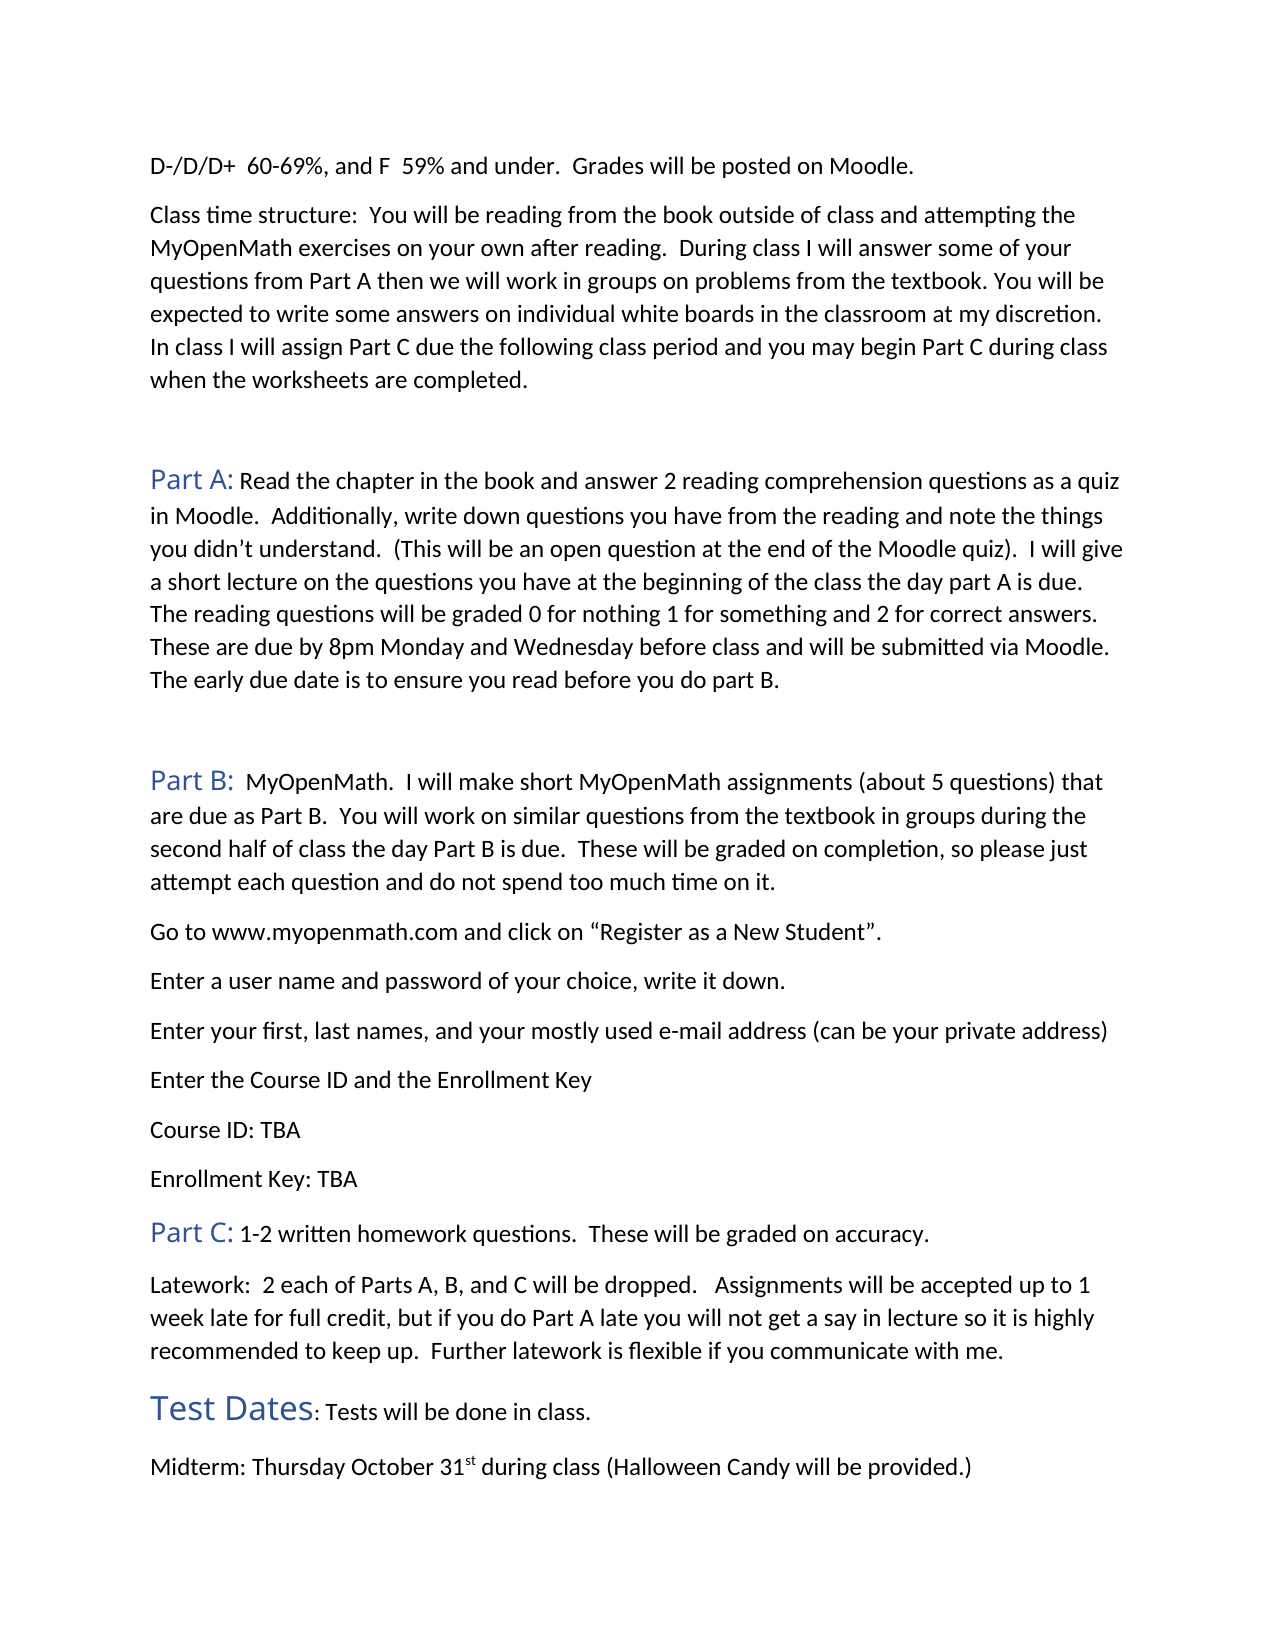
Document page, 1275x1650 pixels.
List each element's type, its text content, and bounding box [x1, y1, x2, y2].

text D-/D/D+ 60-69%, and F 59% and under. Grades will be posted on Moodle. [150, 150, 1125, 181]
text Part A: Read the chapter in the book and answer 2 reading comprehension questions as a quiz in Moodle. Additionally, write down questions you have from the reading and note the things you didn’t understand. (This will be an open question at the end of the Moodle quiz). I will give a short lecture on the questions you have at the beginning of the class the day part A is due. The reading questions will be graded 0 for nothing 1 for something and 2 for correct answers. These are due by 8pm Monday and Wednesday before class and will be submitted via Moodle. The early due date is to ensure you read before you do part B. [150, 461, 1125, 695]
text Course ID: TBA [150, 1114, 1125, 1144]
text Class time structure: You will be reading from the book outside of class and attempting the MyOpenMath exercises on your own after reading. During class I will answer some of your questions from Part A then we will work in groups on problems from the textbook. You will be expected to write some answers on individual white boards in the classroom at my discretion. In class I will assign Part C due the following class period and you may begin Part C during class when the worksheets are completed. [150, 199, 1125, 395]
text Test Dates: Tests will be done in class. [150, 1385, 1125, 1430]
text Part B: MyOpenMath. I will make short MyOpenMath assignments (about 5 questions) that are due as Part B. You will work on similar questions from the textbook in groups during the second half of class the day Part B is due. These will be graded on completion, so please just attempt each question and do not spend too much time on it. [150, 761, 1125, 897]
text Go to www.myopenmath.com and click on “Register as a New Student”. [150, 916, 1125, 946]
text Enrollment Key: TBA [150, 1163, 1125, 1194]
text Enter your first, last names, and your mostly used e-mail address (can be your private address) [150, 1015, 1125, 1045]
text Enter the Course ID and the Enrollment Key [150, 1064, 1125, 1095]
text Enter a user name and password of your choice, write it down. [150, 965, 1125, 996]
text Midterm: Thursday October 31st during class (Halloween Candy will be provided.) [150, 1451, 1125, 1481]
text Latework: 2 each of Parts A, B, and C will be dropped. Assignments will be accepted up to 1 week late for full credit, but if you do Part A late you will not get a say in lecture so it is highly recommended to keep up. Further latework is flexible if you communicate with me. [150, 1269, 1125, 1366]
text Part C: 1-2 written homework questions. These will be graded on accuracy. [150, 1213, 1125, 1250]
